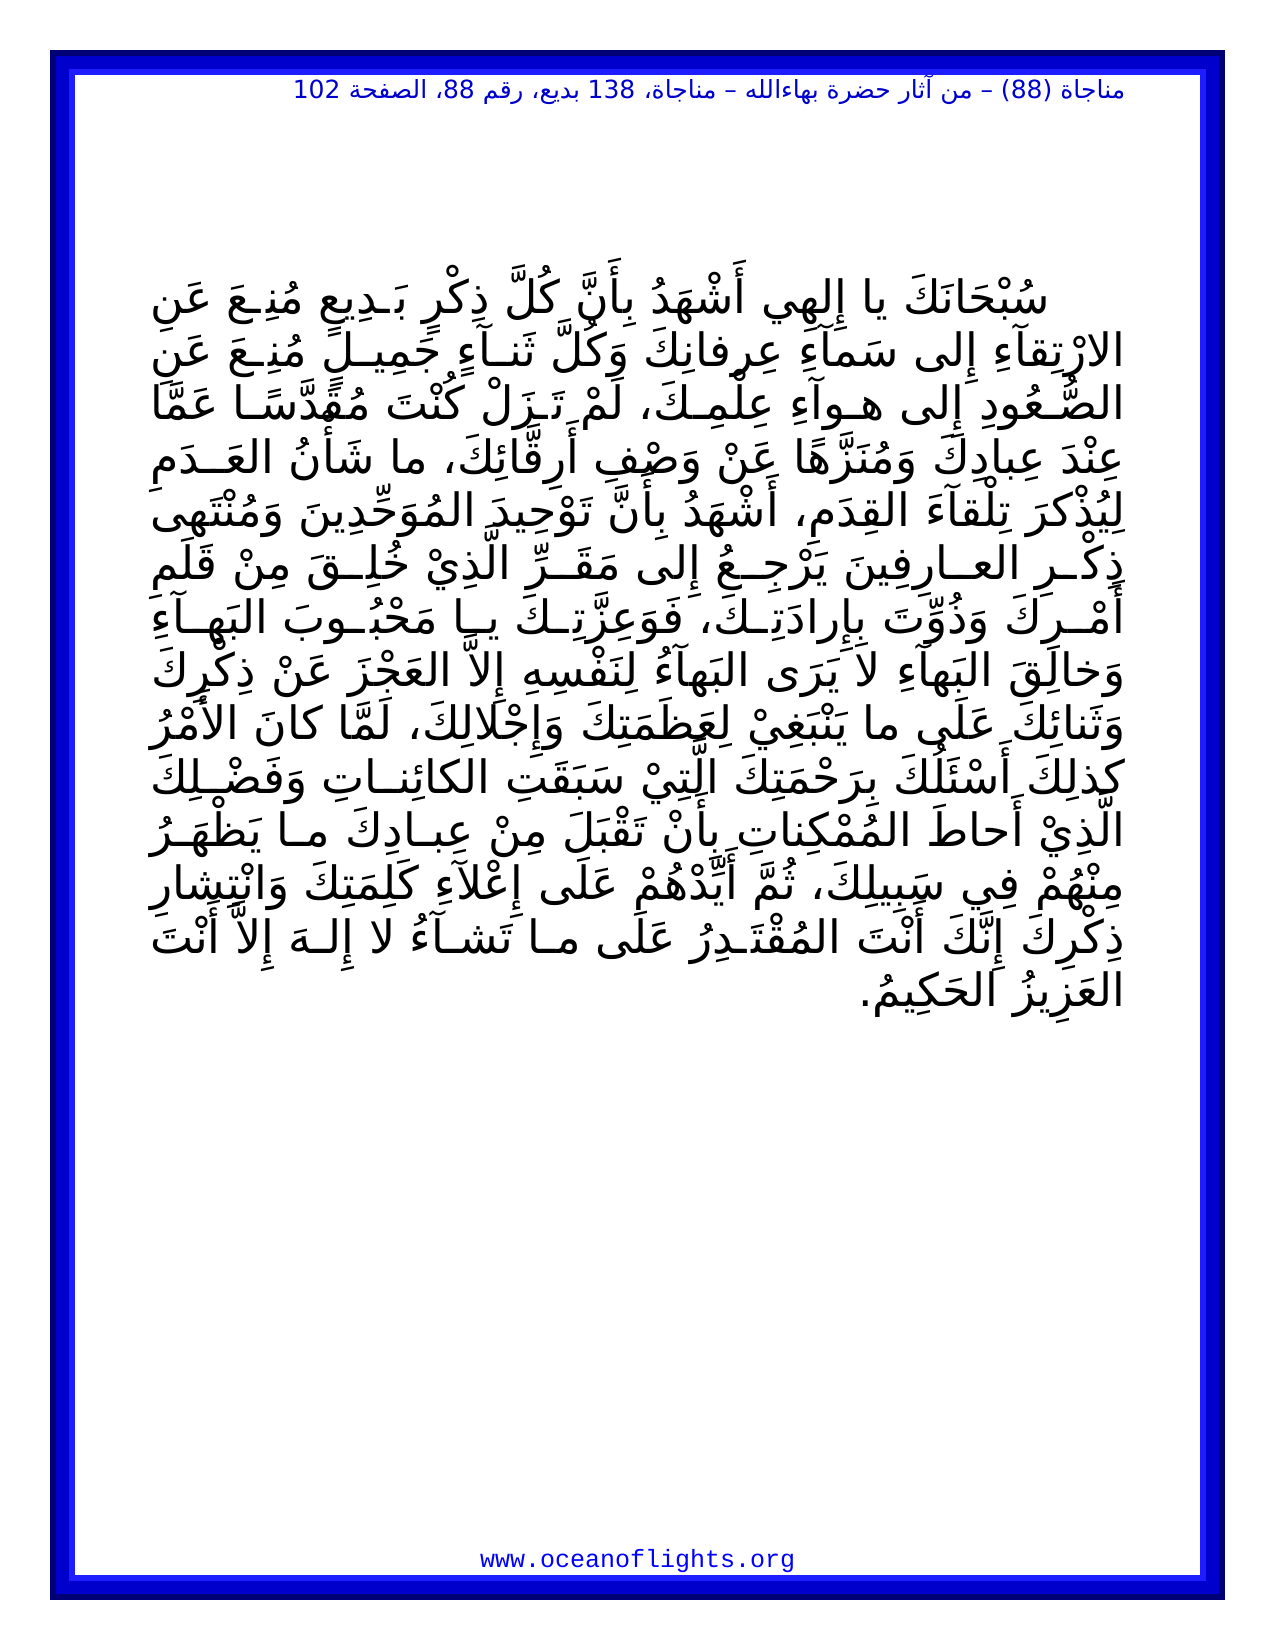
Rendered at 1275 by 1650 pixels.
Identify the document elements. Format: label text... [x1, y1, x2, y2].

text سُبْحَانَكَ يا إِلهِي أَشْهَدُ بِأَنَّ كُلَّ ذِكْرٍ بَدِيعٍ مُنِعَ عَنِ الارْتِقآءِ إِلى سَمآءِ عِرفانِكَ وَكُلَّ ثَنآءٍ جَمِيلٍ مُنِعَ عَنِ الصُّعُودِ إِلى هوآءِ عِلْمِكَ، لَمْ تَزَلْ كُنْتَ مُقَدَّسًا عَمَّا عِنْدَ عِبادِكَ وَمُنَزَّهًا عَنْ وَصْفِ أَرِقَّائِكَ، ما شَأْنُ العَدَمِ لِيُذْكرَ تِلْقآءَ القِدَمِ، أَشْهَدُ بِأَنَّ تَوْحِيدَ المُوَحِّدِينَ وَمُنْتَهى ذِكْرِ العارِفِينَ يَرْجِعُ إِلى مَقَرِّ الَّذِيْ خُلِقَ مِنْ قَلَمِ أَمْرِكَ وَذُوِّتَ بِإِرادَتِكَ، فَوَعِزَّتِكَ يا مَحْبُوبَ البَهآءِ وَخالِقَ البَهآءِ لا يَرَى البَهآءُ لِنَفْسِهِ إِلاَّ العَجْزَ عَنْ ذِكْرِكَ وَثَنائِكَ عَلَى ما يَنْبَغِيْ لِعَظَمَتِكَ وَإِجْلالِكَ، لَمَّا كانَ الأَمْرُ كذلِكَ أَسْئَلُكَ بِرَحْمَتِكَ الَّتِيْ سَبَقَتِ الكائِناتِ وَفَضْلِكَ الَّذِيْ أَحاطَ المُمْكِناتِ بِأَنْ تَقْبَلَ مِنْ عِبادِكَ ما يَظْهَرُ مِنْهُمْ فِي سَبِيلِكَ، ثُمَّ أَيِّدْهُمْ عَلَى إِعْلآءِ كَلِمَتِكَ وَانْتِشارِ ذِكْرِكَ إِنَّكَ أَنْتَ المُقْتَدِرُ عَلَى ما تَشآءُ لا إِلهَ إِلاَّ أَنْتَ العَزِيزُ الحَكِيمُ. [150, 270, 1125, 1017]
